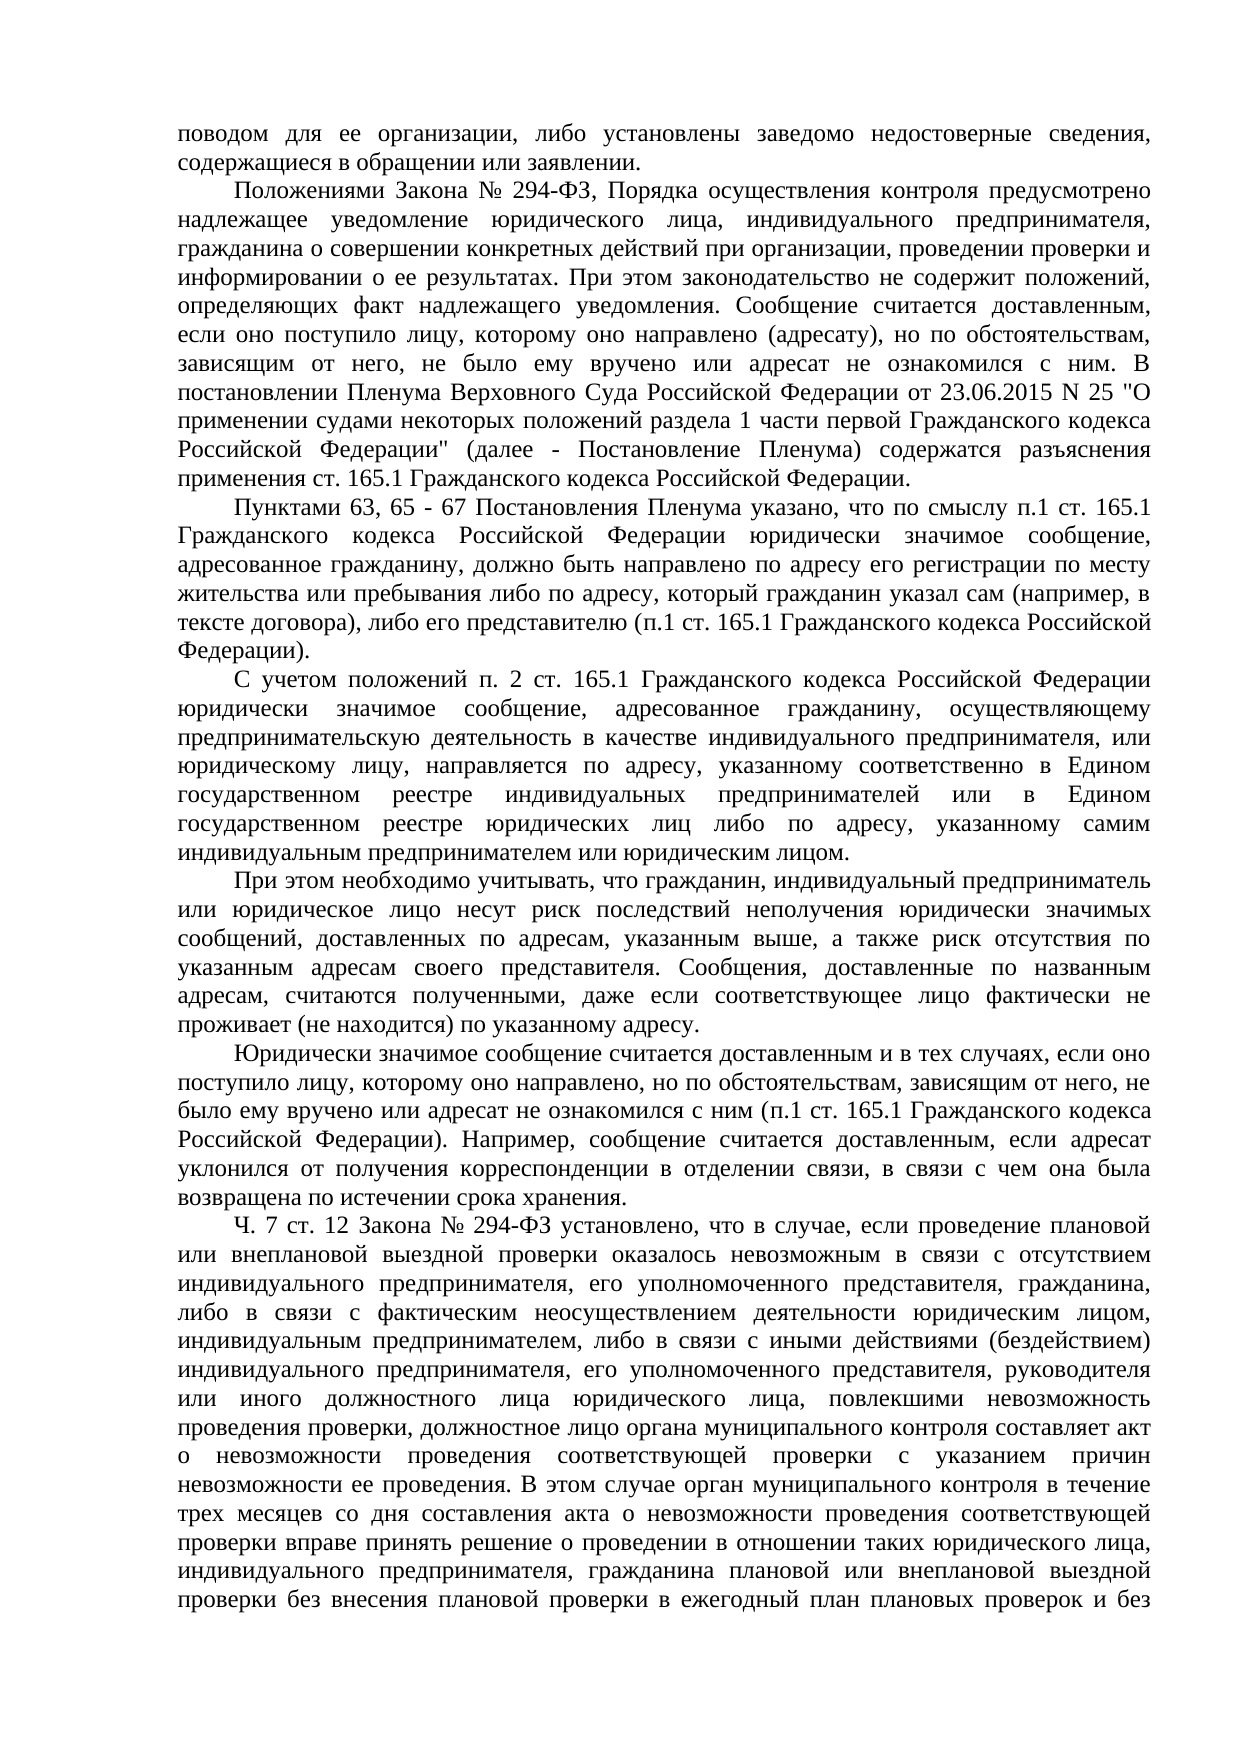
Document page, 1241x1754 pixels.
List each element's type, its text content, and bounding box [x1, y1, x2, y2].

text Положениями Закона № 294-ФЗ, Порядка осуществления контроля предусмотрено надлежащее уведомление юридического лица, индивидуального предпринимателя, гражданина о совершении конкретных действий при организации, проведении проверки и информировании о ее результатах. При этом законодательство не содержит положений, определяющих факт надлежащего уведомления. Сообщение считается доставленным, если оно поступило лицу, которому оно направлено (адресату), но по обстоятельствам, зависящим от него, не было ему вручено или адресат не ознакомился с ним. В постановлении Пленума Верховного Суда Российской Федерации от 23.06.2015 N 25 "О применении судами некоторых положений раздела 1 части первой Гражданского кодекса Российской Федерации" (далее - Постановление Пленума) содержатся разъяснения применения ст. 165.1 Гражданского кодекса Российской Федерации. [177, 176, 1152, 492]
text Пунктами 63, 65 - 67 Постановления Пленума указано, что по смыслу п.1 ст. 165.1 Гражданского кодекса Российской Федерации юридически значимое сообщение, адресованное гражданину, должно быть направлено по адресу его регистрации по месту жительства или пребывания либо по адресу, который гражданин указал сам (например, в тексте договора), либо его представителю (п.1 ст. 165.1 Гражданского кодекса Российской Федерации). [177, 492, 1152, 664]
text При этом необходимо учитывать, что гражданин, индивидуальный предприниматель или юридическое лицо несут риск последствий неполучения юридически значимых сообщений, доставленных по адресам, указанным выше, а также риск отсутствия по указанным адресам своего представителя. Сообщения, доставленные по названным адресам, считаются полученными, даже если соответствующее лицо фактически не проживает (не находится) по указанному адресу. [177, 866, 1152, 1038]
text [177, 118, 1152, 176]
text Юридически значимое сообщение считается доставленным и в тех случаях, если оно поступило лицу, которому оно направлено, но по обстоятельствам, зависящим от него, не было ему вручено или адресат не ознакомился с ним (п.1 ст. 165.1 Гражданского кодекса Российской Федерации). Например, сообщение считается доставленным, если адресат уклонился от получения корреспонденции в отделении связи, в связи с чем она была возвращена по истечении срока хранения. [177, 1038, 1152, 1211]
text С учетом положений п. 2 ст. 165.1 Гражданского кодекса Российской Федерации юридически значимое сообщение, адресованное гражданину, осуществляющему предпринимательскую деятельность в качестве индивидуального предпринимателя, или юридическому лицу, направляется по адресу, указанному соответственно в Едином государственном реестре индивидуальных предпринимателей или в Едином государственном реестре юридических лиц либо по адресу, указанному самим индивидуальным предпринимателем или юридическим лицом. [177, 664, 1152, 866]
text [177, 1211, 1152, 1613]
